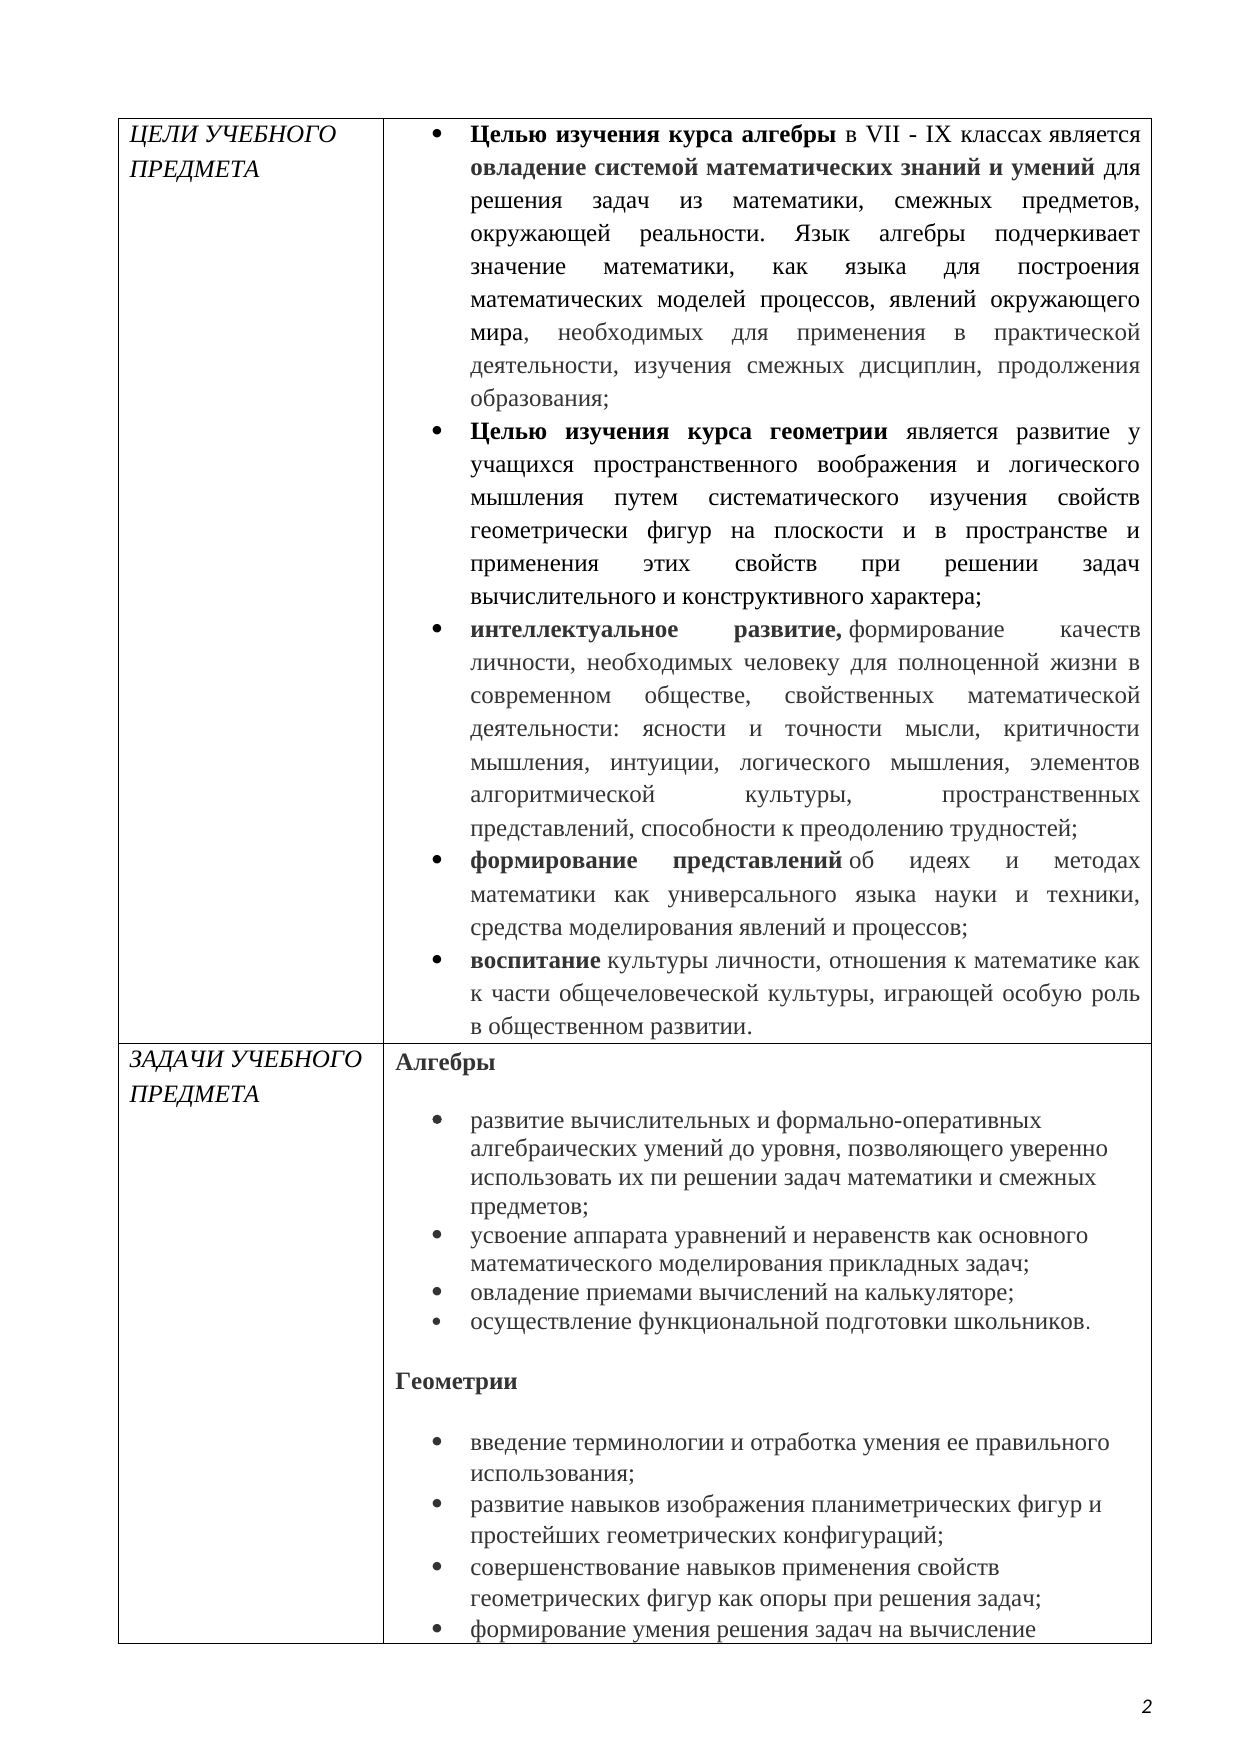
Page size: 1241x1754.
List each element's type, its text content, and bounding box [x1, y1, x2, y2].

table_header ЦЕЛИ УЧЕБНОГО ПРЕДМЕТА [119, 119, 383, 1043]
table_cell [119, 1044, 383, 1643]
table_header Целью изучения курса алгебры в VII - IX классах является овладение системой математических знаний и умений для решения задач из математики, смежных предметов, окружающей реальности. Язык алгебры подчеркивает значение математики, как языка для построения математических моделей процессов, явлений окружающего мира, необходимых для применения в практической деятельности, изучения смежных дисциплин, продолжения образования; Целью изучения курса геометрии является развитие у учащихся пространственного воображения и логического мышления путем систематического изучения свойств геометрически фигур на плоскости и в пространстве и применения этих свойств при решении задач вычислительного и конструктивного характера; интеллектуальное развитие, формирование качеств личности, необходимых человеку для полноценной жизни в современном обществе, свойственных математической деятельности: ясности и точности мысли, критичности мышления, интуиции, логического мышления, элементов алгоритмической культуры, пространственных представлений, способности к преодолению трудностей; формирование представлений об идеях и методах математики как универсального языка науки и техники, средства моделирования явлений и процессов; воспитание культуры личности, отношения к математике как к части общечеловеческой культуры, играющей особую роль в общественном развитии. [384, 119, 1151, 1043]
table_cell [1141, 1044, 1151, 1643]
